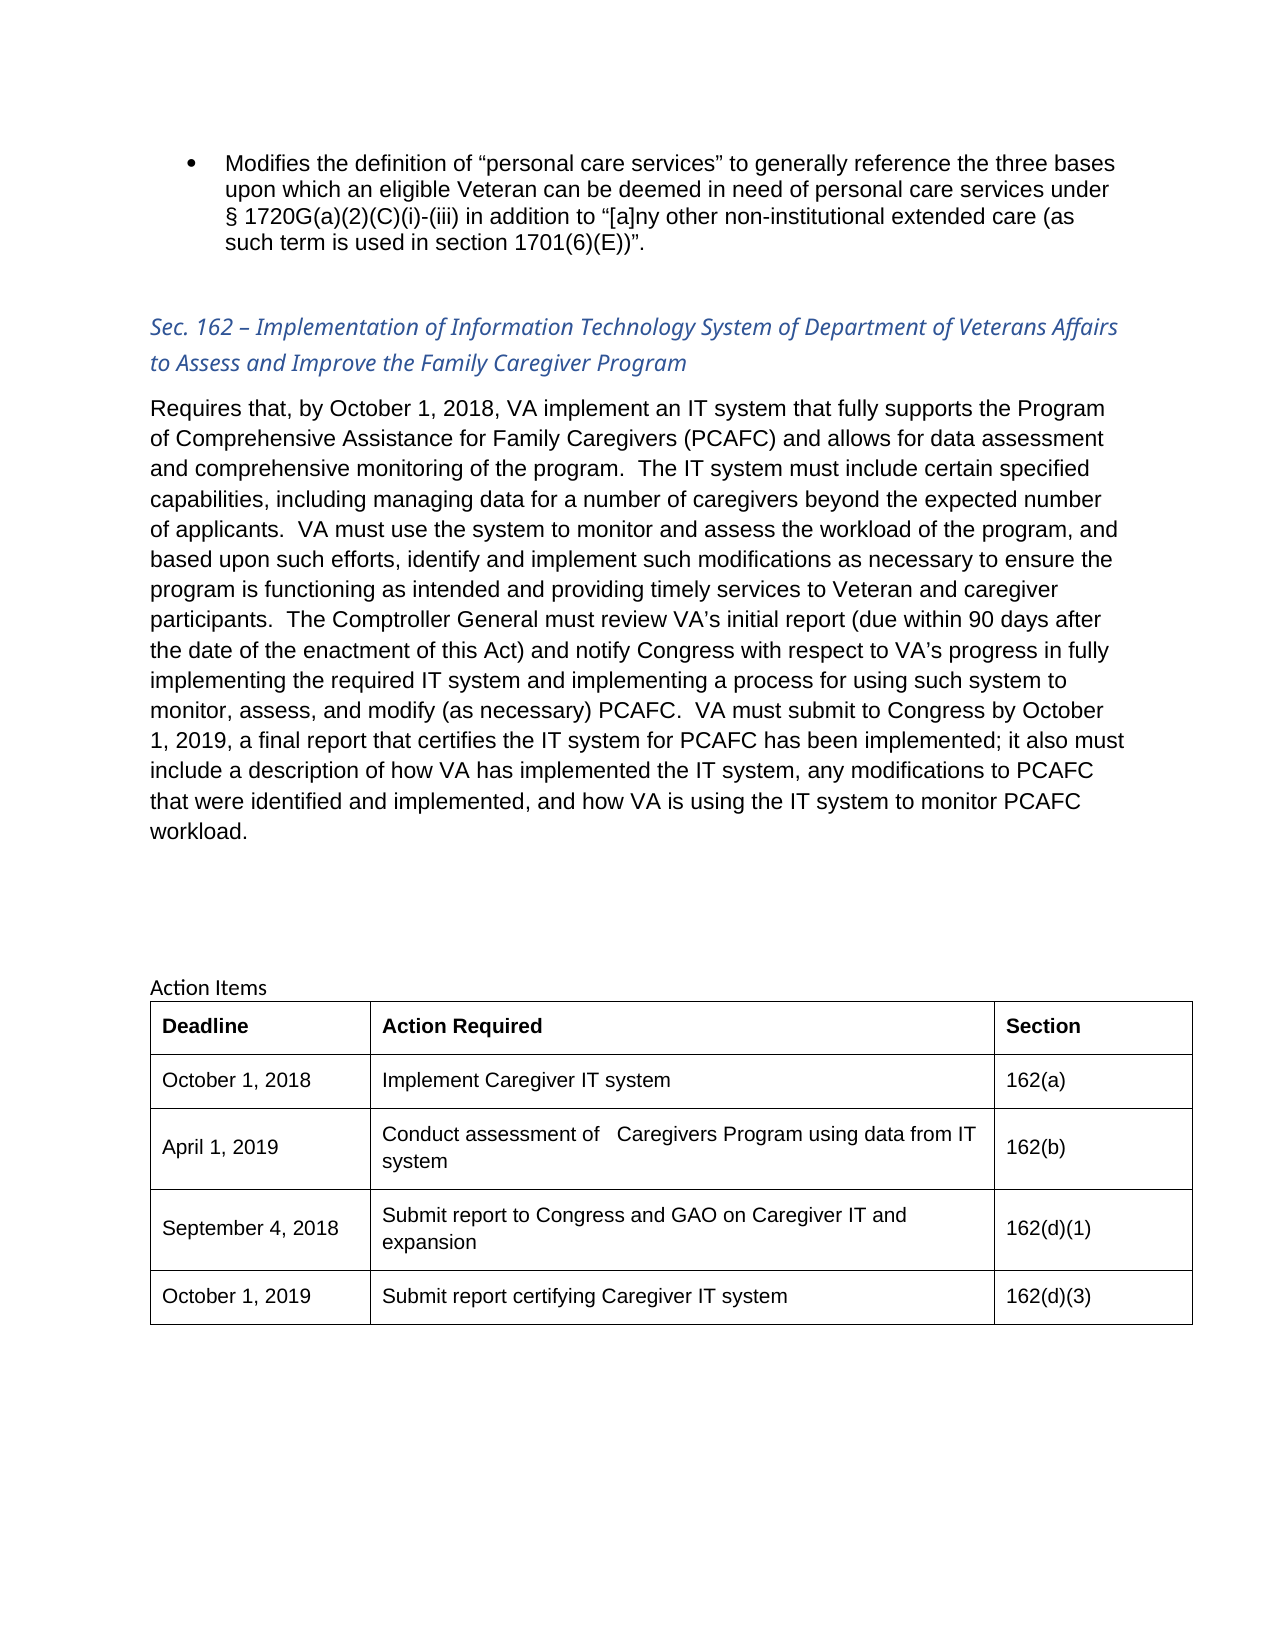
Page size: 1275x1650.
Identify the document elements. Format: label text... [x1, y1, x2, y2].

table_cell October 1, 2019 [151, 1271, 370, 1323]
table_cell October 1, 2018 [151, 1055, 370, 1108]
list Modifies the definition of “personal care services” to generally reference the three bases upon which an eligible Veteran can be deemed in need of personal care services under § 1720G(a)(2)(C)(i)-(iii) in addition to “[a]ny other non-institutional extended care (as such term is used in section 1701(6)(E))”. [187, 150, 1125, 255]
table_cell Submit report to Congress and GAO on Caregiver IT and expansion [371, 1190, 994, 1270]
text Action Items [150, 973, 1125, 1001]
table_header Deadline [151, 1002, 370, 1054]
table_header Section [995, 1002, 1192, 1054]
table_cell 162(d)(3) [995, 1271, 1192, 1323]
table_cell Submit report certifying Caregiver IT system [371, 1271, 994, 1323]
table_cell September 4, 2018 [151, 1190, 370, 1270]
table_cell 162(b) [995, 1109, 1192, 1189]
table_header Action Required [371, 1002, 994, 1054]
text Requires that, by October 1, 2018, VA implement an IT system that fully supports the Program of Comprehensive Assistance for Family Caregivers (PCAFC) and allows for data assessment and comprehensive monitoring of the program. The IT system must include certain specified capabilities, including managing data for a number of caregivers beyond the expected number of applicants. VA must use the system to monitor and assess the workload of the program, and based upon such efforts, identify and implement such modifications as necessary to ensure the program is functioning as intended and providing timely services to Veteran and caregiver participants. The Comptroller General must review VA’s initial report (due within 90 days after the date of the enactment of this Act) and notify Congress with respect to VA’s progress in fully implementing the required IT system and implementing a process for using such system to monitor, assess, and modify (as necessary) PCAFC. VA must submit to Congress by October 1, 2019, a final report that certifies the IT system for PCAFC has been implemented; it also must include a description of how VA has implemented the IT system, any modifications to PCAFC that were identified and implemented, and how VA is using the IT system to monitor PCAFC workload. [150, 395, 1125, 844]
table_cell Conduct assessment of Caregivers Program using data from IT system [371, 1109, 994, 1189]
subtitle Sec. 162 – Implementation of Information Technology System of Department of Veterans Affairs to Assess and Improve the Family Caregiver Program [150, 311, 1125, 378]
table_cell 162(a) [995, 1055, 1192, 1108]
table_cell April 1, 2019 [151, 1109, 370, 1189]
table_cell Implement Caregiver IT system [371, 1055, 994, 1108]
table_cell 162(d)(1) [995, 1190, 1192, 1270]
